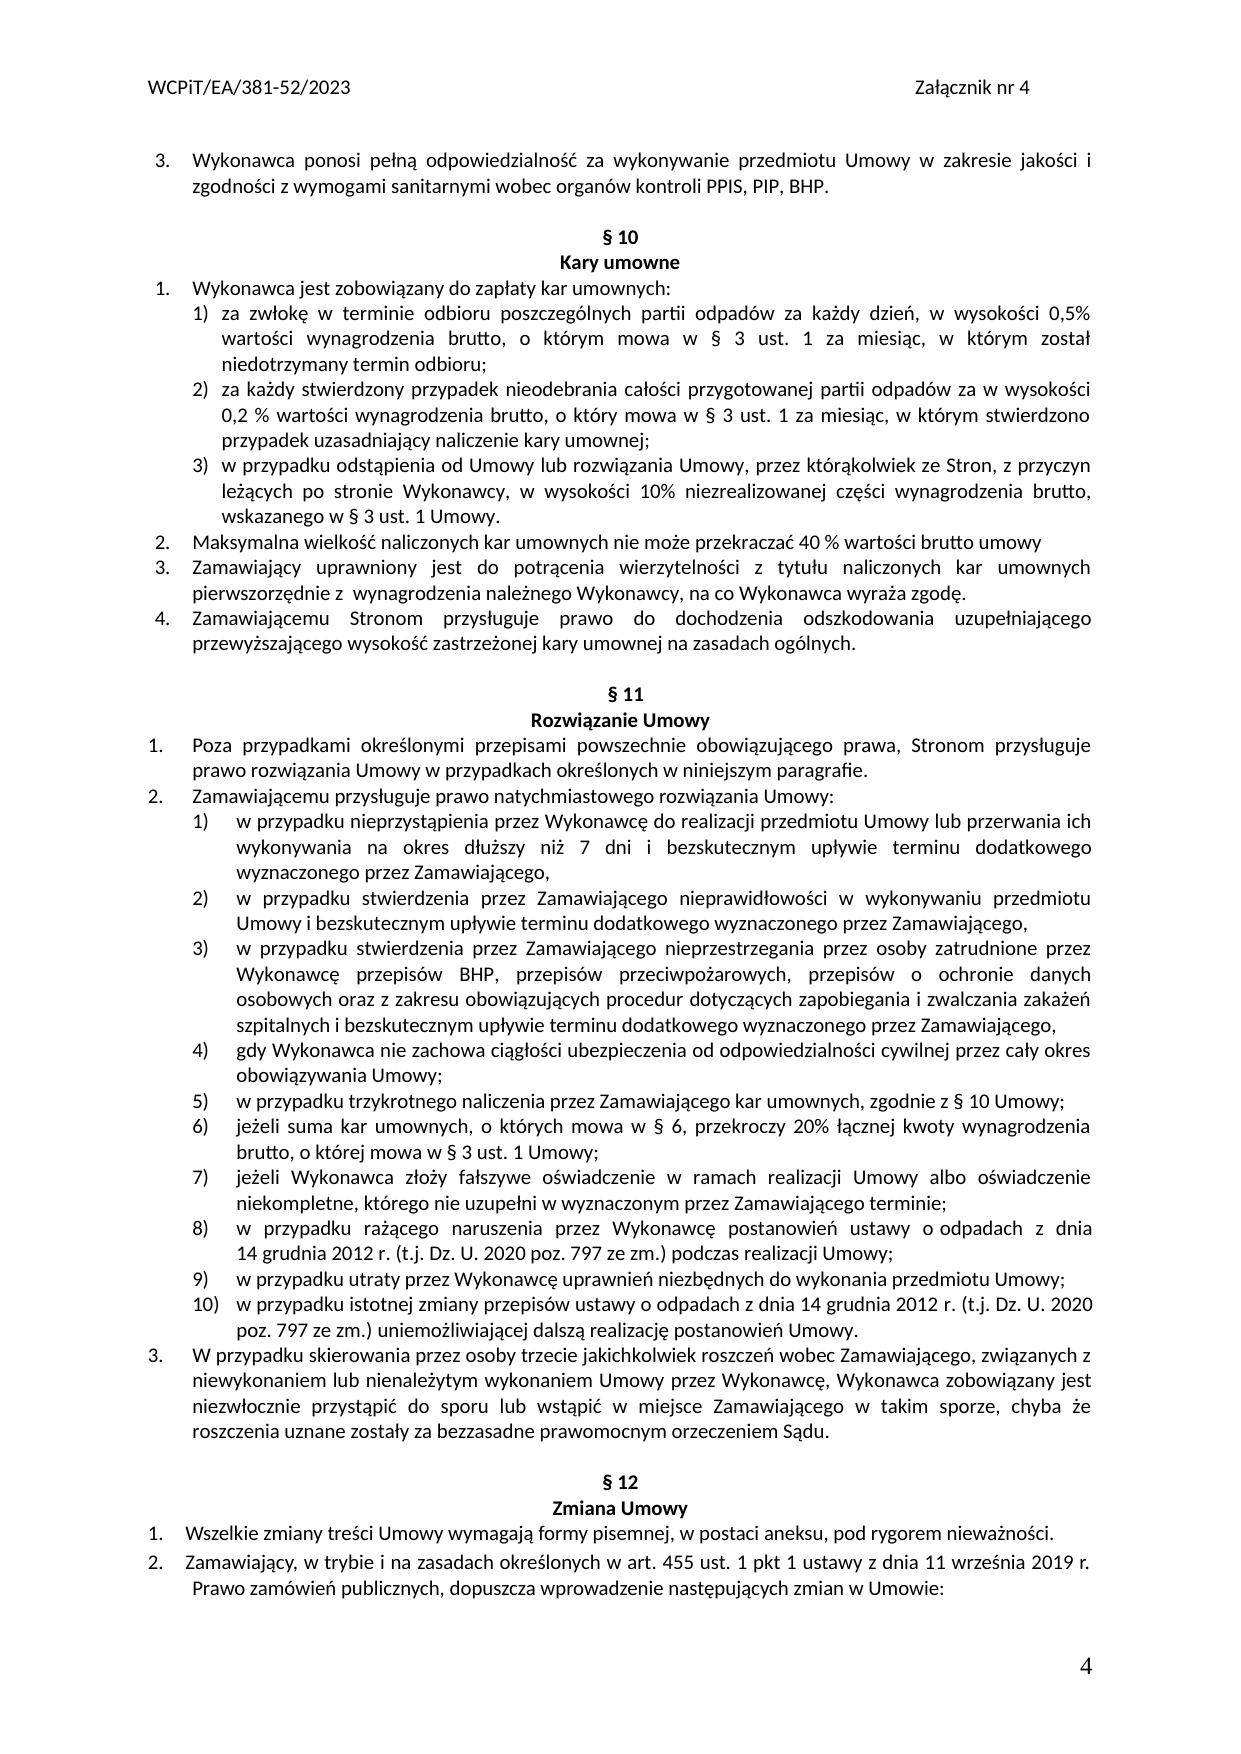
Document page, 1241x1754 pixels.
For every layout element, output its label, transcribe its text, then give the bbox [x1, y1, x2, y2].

list w przypadku rażącego naruszenia przez Wykonawcę postanowień ustawy o odpadach z dnia 14 grudnia 2012 r. (t.j. Dz. U. 2020 poz. 797 ze zm.) podczas realizacji Umowy; [192, 1215, 1093, 1266]
list w przypadku nieprzystąpienia przez Wykonawcę do realizacji przedmiotu Umowy lub przerwania ich wykonywania na okres dłuższy niż 7 dni i bezskutecznym upływie terminu dodatkowego wyznaczonego przez Zamawiającego, [192, 808, 1093, 885]
list Zamawiającemu Stronom przysługuje prawo do dochodzenia odszkodowania uzupełniającego przewyższającego wysokość zastrzeżonej kary umownej na zasadach ogólnych. [154, 605, 1093, 656]
text § 12 [148, 1469, 1093, 1495]
list w przypadku istotnej zmiany przepisów ustawy o odpadach z dnia 14 grudnia 2012 r. (t.j. Dz. U. 2020 poz. 797 ze zm.) uniemożliwiającej dalszą realizację postanowień Umowy. [192, 1291, 1093, 1342]
list gdy Wykonawca nie zachowa ciągłości ubezpieczenia od odpowiedzialności cywilnej przez cały okres obowiązywania Umowy; [192, 1037, 1093, 1088]
list Zamawiający uprawniony jest do potrącenia wierzytelności z tytułu naliczonych kar umownych pierwszorzędnie z wynagrodzenia należnego Wykonawcy, na co Wykonawca wyraża zgodę. [154, 554, 1093, 605]
text Rozwiązanie Umowy [148, 707, 1093, 732]
list Zamawiającemu przysługuje prawo natychmiastowego rozwiązania Umowy: [148, 783, 1093, 808]
list w przypadku stwierdzenia przez Zamawiającego nieprawidłowości w wykonywaniu przedmiotu Umowy i bezskutecznym upływie terminu dodatkowego wyznaczonego przez Zamawiającego, [192, 885, 1093, 936]
list za każdy stwierdzony przypadek nieodebrania całości przygotowanej partii odpadów za w wysokości 0,2 % wartości wynagrodzenia brutto, o który mowa w § 3 ust. 1 za miesiąc, w którym stwierdzono przypadek uzasadniający naliczenie kary umownej; [192, 376, 1093, 453]
text § 11 [223, 681, 1093, 707]
list Zamawiający, w trybie i na zasadach określonych w art. 455 ust. 1 pkt 1 ustawy z dnia 11 września 2019 r. Prawo zamówień publicznych, dopuszcza wprowadzenie następujących zmian w Umowie: [148, 1549, 1093, 1600]
list jeżeli suma kar umownych, o których mowa w § 6, przekroczy 20% łącznej kwoty wynagrodzenia brutto, o której mowa w § 3 ust. 1 Umowy; [192, 1113, 1093, 1164]
list w przypadku stwierdzenia przez Zamawiającego nieprzestrzegania przez osoby zatrudnione przez Wykonawcę przepisów BHP, przepisów przeciwpożarowych, przepisów o ochronie danych osobowych oraz z zakresu obowiązujących procedur dotyczących zapobiegania i zwalczania zakażeń szpitalnych i bezskutecznym upływie terminu dodatkowego wyznaczonego przez Zamawiającego, [192, 936, 1093, 1037]
list w przypadku odstąpienia od Umowy lub rozwiązania Umowy, przez którąkolwiek ze Stron, z przyczyn leżących po stronie Wykonawcy, w wysokości 10% niezrealizowanej części wynagrodzenia brutto, wskazanego w § 3 ust. 1 Umowy. [192, 453, 1093, 529]
list w przypadku trzykrotnego naliczenia przez Zamawiającego kar umownych, zgodnie z § 10 Umowy; [192, 1088, 1093, 1113]
list Wszelkie zmiany treści Umowy wymagają formy pisemnej, w postaci aneksu, pod rygorem nieważności. [148, 1520, 1093, 1546]
list jeżeli Wykonawca złoży fałszywe oświadczenie w ramach realizacji Umowy albo oświadczenie niekompletne, którego nie uzupełni w wyznaczonym przez Zamawiającego terminie; [192, 1164, 1093, 1215]
list W przypadku skierowania przez osoby trzecie jakichkolwiek roszczeń wobec Zamawiającego, związanych z niewykonaniem lub nienależytym wykonaniem Umowy przez Wykonawcę, Wykonawca zobowiązany jest niezwłocznie przystąpić do sporu lub wstąpić w miejsce Zamawiającego w takim sporze, chyba że roszczenia uznane zostały za bezzasadne prawomocnym orzeczeniem Sądu. [148, 1342, 1093, 1444]
list Poza przypadkami określonymi przepisami powszechnie obowiązującego prawa, Stronom przysługuje prawo rozwiązania Umowy w przypadkach określonych w niniejszym paragrafie. [148, 732, 1093, 783]
list Maksymalna wielkość naliczonych kar umownych nie może przekraczać 40 % wartości brutto umowy [154, 529, 1093, 554]
list Wykonawca jest zobowiązany do zapłaty kar umownych: [154, 275, 1093, 300]
text § 10 [148, 224, 1093, 249]
text Zmiana Umowy [148, 1495, 1093, 1520]
list za zwłokę w terminie odbioru poszczególnych partii odpadów za każdy dzień, w wysokości 0,5% wartości wynagrodzenia brutto, o którym mowa w § 3 ust. 1 za miesiąc, w którym został niedotrzymany termin odbioru; [192, 300, 1093, 376]
text Kary umowne [148, 249, 1093, 275]
list Wykonawca ponosi pełną odpowiedzialność za wykonywanie przedmiotu Umowy w zakresie jakości i zgodności z wymogami sanitarnymi wobec organów kontroli PPIS, PIP, BHP. [154, 148, 1093, 198]
list w przypadku utraty przez Wykonawcę uprawnień niezbędnych do wykonania przedmiotu Umowy; [192, 1266, 1093, 1291]
